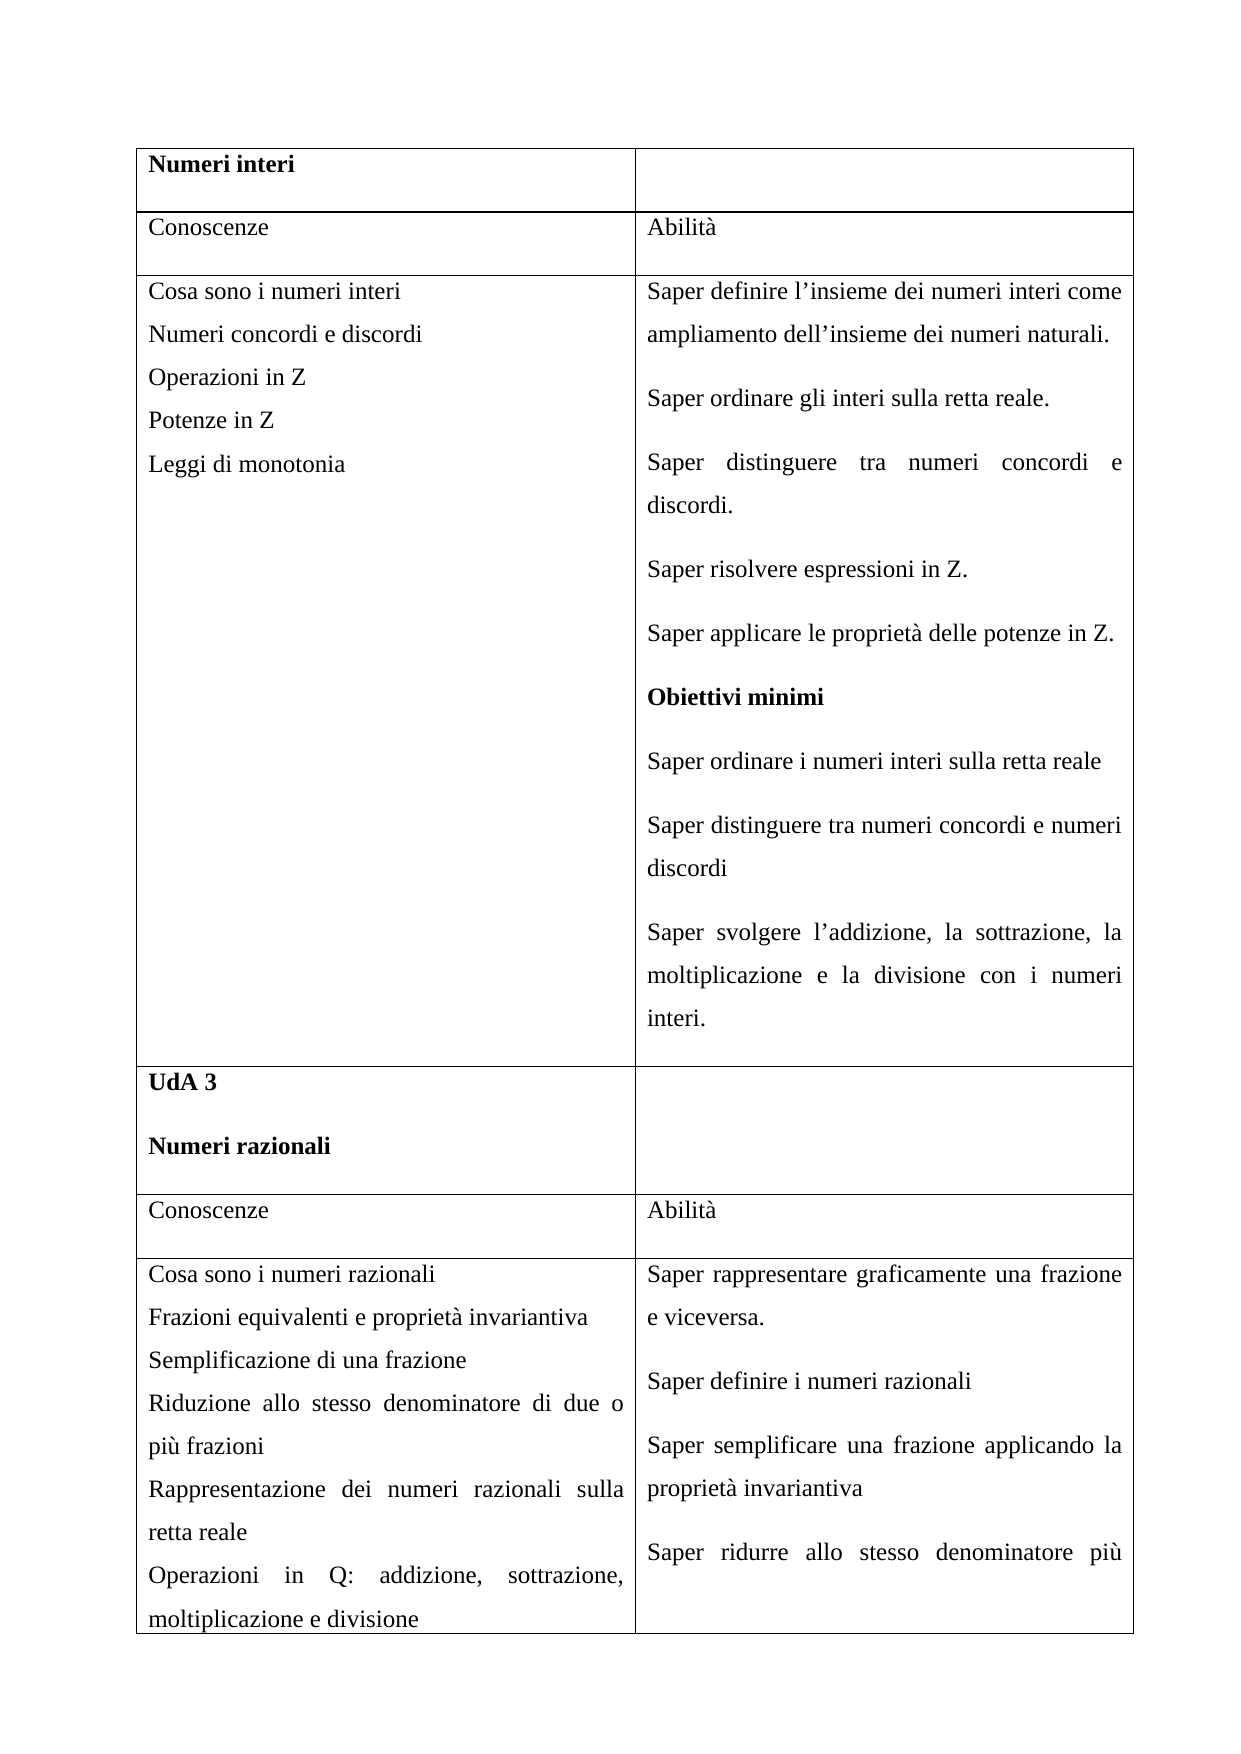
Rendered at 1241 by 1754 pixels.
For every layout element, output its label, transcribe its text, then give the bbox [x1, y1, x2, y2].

table_cell UdA2 Numeri interi [137, 149, 635, 211]
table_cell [636, 1259, 1133, 1632]
table_cell [636, 1067, 1133, 1194]
table_cell Saper definire l’insieme dei numeri interi come ampliamento dell’insieme dei numeri naturali. Saper ordinare gli interi sulla retta reale. Saper distinguere tra numeri concordi e discordi. Saper risolvere espressioni in Z. Saper applicare le proprietà delle potenze in Z. Obiettivi minimi Saper ordinare i numeri interi sulla retta reale Saper distinguere tra numeri concordi e numeri discordi Saper svolgere l’addizione, la sottrazione, la moltiplicazione e la divisione con i numeri interi. [636, 276, 1133, 1066]
table_cell UdA 3 Numeri razionali [137, 1067, 635, 1194]
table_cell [137, 1259, 635, 1632]
table_cell Abilità [636, 213, 1133, 275]
table_cell Conoscenze [137, 213, 635, 275]
table_cell [636, 149, 1133, 211]
table_cell Conoscenze [137, 1195, 635, 1258]
table_cell Cosa sono i numeri interi Numeri concordi e discordi Operazioni in Z Potenze in Z Leggi di monotonia [137, 276, 635, 1066]
table_cell Abilità [636, 1195, 1133, 1258]
